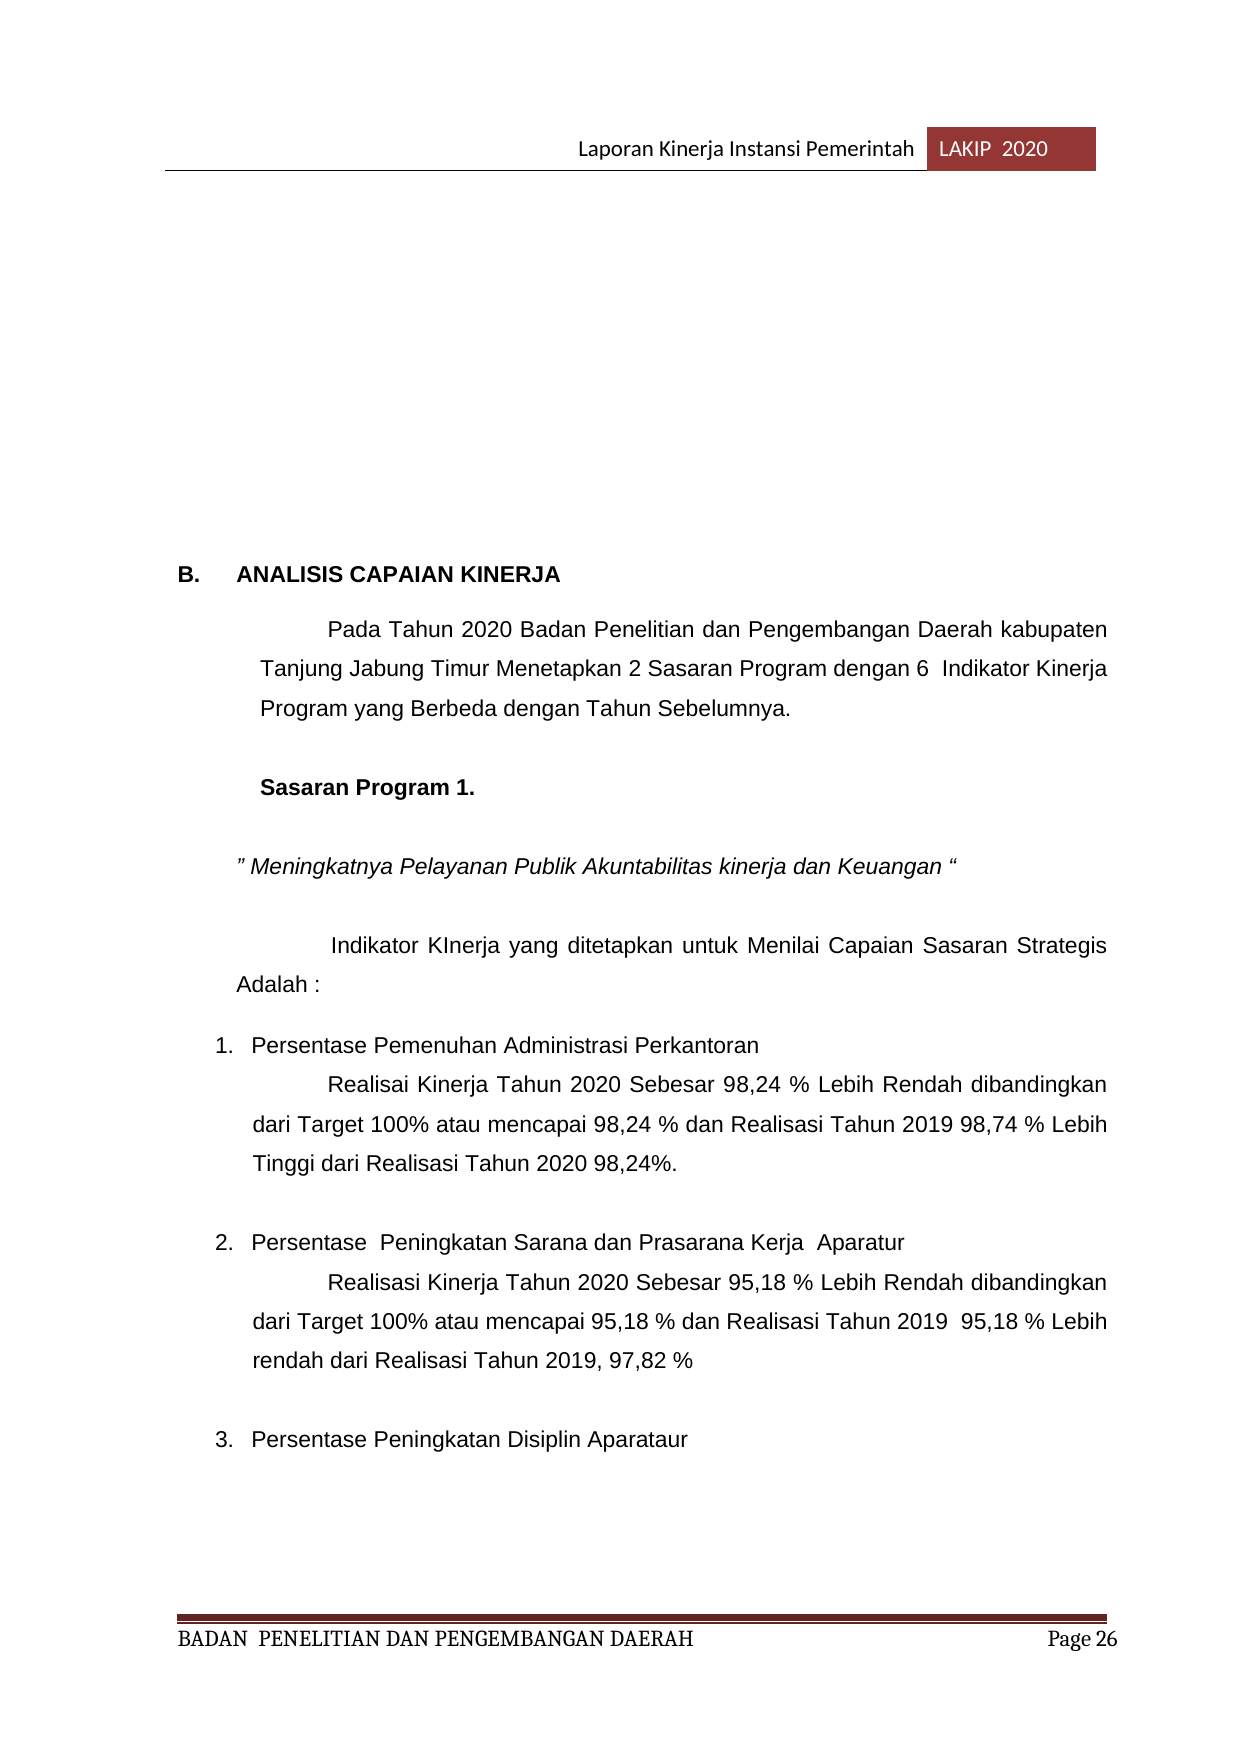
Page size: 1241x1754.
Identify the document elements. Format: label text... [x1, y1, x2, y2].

list Persentase Pemenuhan Administrasi Perkantoran [215, 1032, 1107, 1058]
text Indikator KInerja yang ditetapkan untuk Menilai Capaian Sasaran Strategis Adalah : [177, 932, 1107, 998]
list Pada Tahun 2020 Badan Penelitian dan Pengembangan Daerah kabupaten Tanjung Jabung Timur Menetapkan 2 Sasaran Program dengan 6 Indikator Kinerja Program yang Berbeda dengan Tahun Sebelumnya. [260, 616, 1107, 721]
list Sasaran Program 1. [260, 774, 1107, 800]
list Persentase Peningkatan Sarana dan Prasarana Kerja Aparatur [215, 1229, 1107, 1255]
list Realisai Kinerja Tahun 2020 Sebesar 98,24 % Lebih Rendah dibandingkan dari Target 100% atau mencapai 98,24 % dan Realisasi Tahun 2019 98,74 % Lebih Tinggi dari Realisasi Tahun 2020 98,24%. [252, 1071, 1107, 1176]
list Persentase Peningkatan Disiplin Aparataur [215, 1426, 1107, 1453]
list Realisasi Kinerja Tahun 2020 Sebesar 95,18 % Lebih Rendah dibandingkan dari Target 100% atau mencapai 95,18 % dan Realisasi Tahun 2019 95,18 % Lebih rendah dari Realisasi Tahun 2019, 97,82 % [252, 1268, 1107, 1374]
list ” Meningkatnya Pelayanan Publik Akuntabilitas kinerja dan Keuangan “ [236, 853, 1107, 879]
list ANALISIS CAPAIAN KINERJA [177, 561, 1107, 587]
